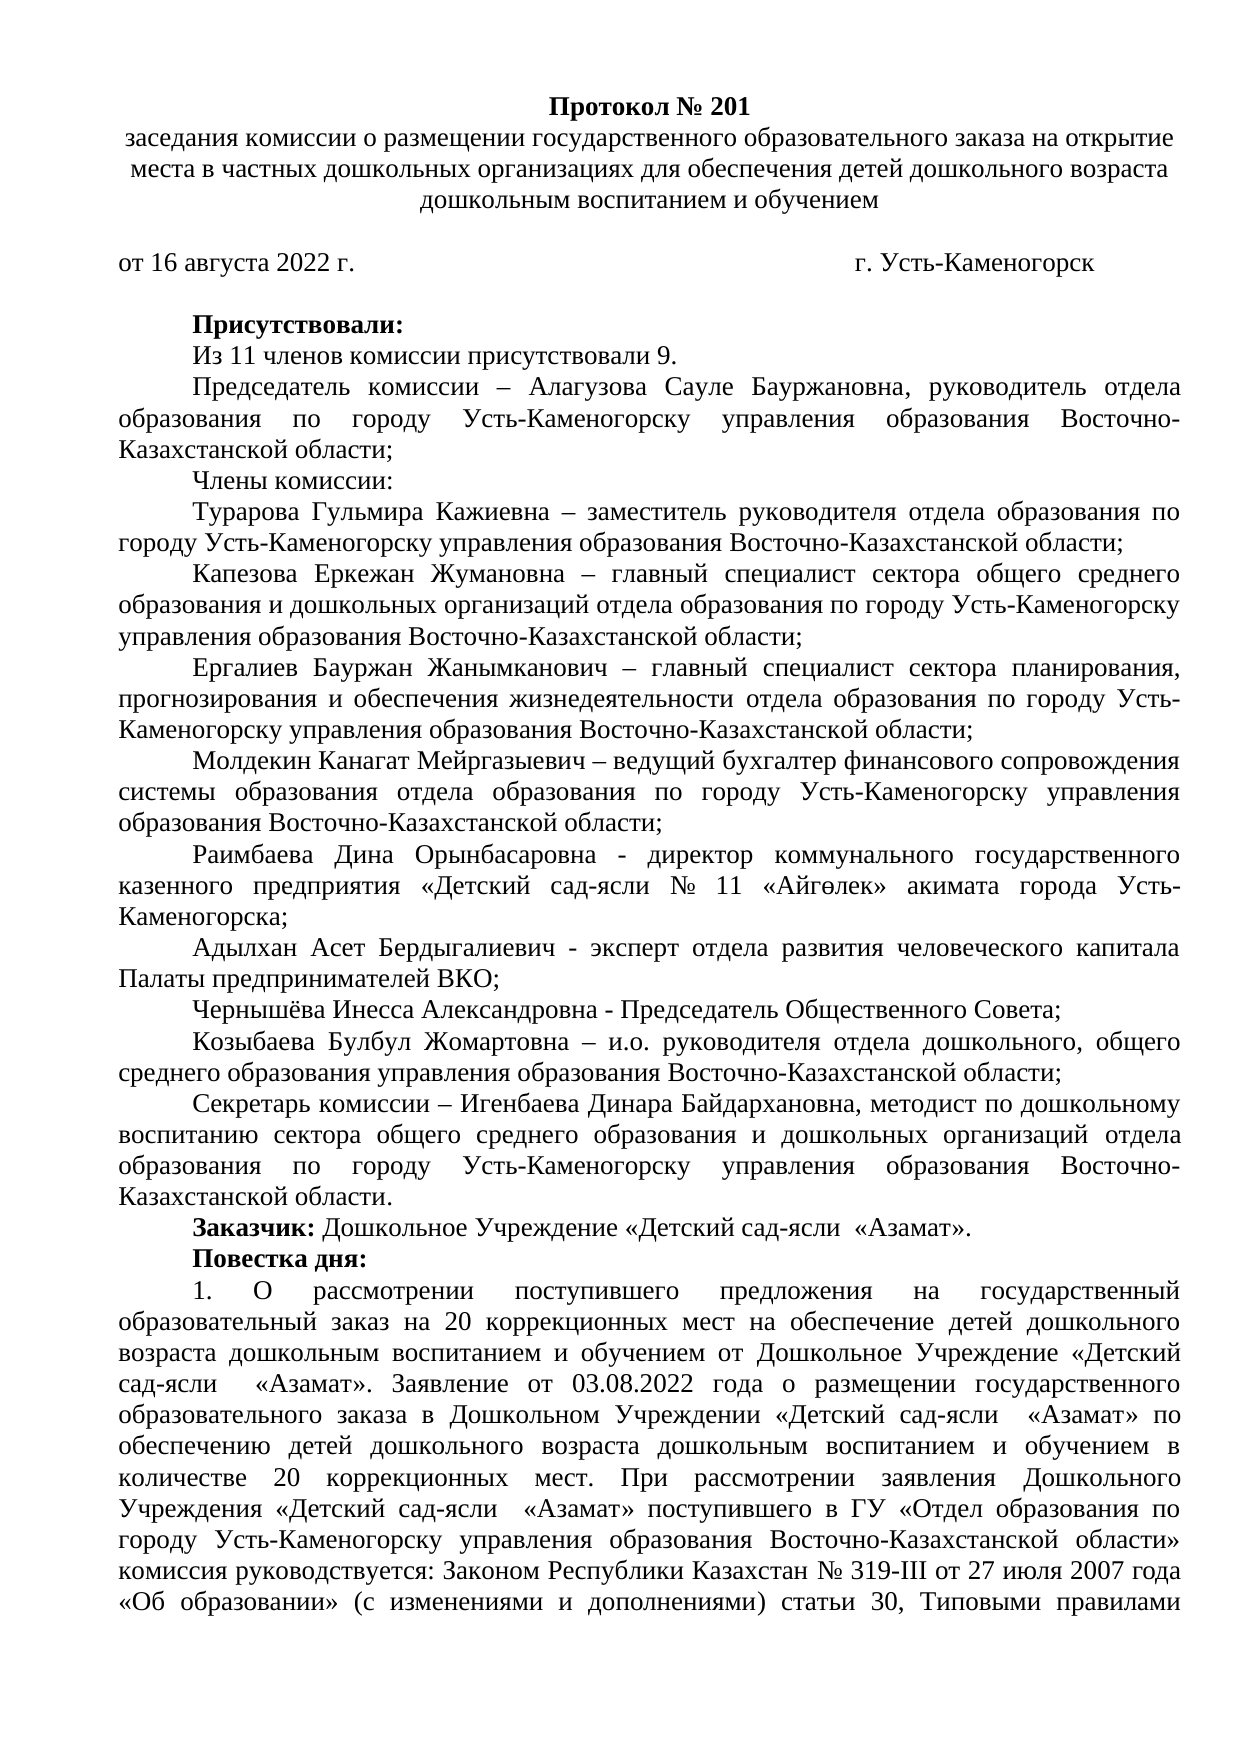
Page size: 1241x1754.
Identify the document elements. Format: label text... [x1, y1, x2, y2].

text Турарова Гульмира Кажиевна – заместитель руководителя отдела образования по городу Усть-Каменогорску управления образования Восточно-Казахстанской области; [118, 495, 1181, 557]
text Капезова Еркежан Жумановна – главный специалист сектора общего среднего образования и дошкольных организаций отдела образования по городу Усть-Каменогорску управления образования Восточно-Казахстанской области; [118, 557, 1181, 651]
text Присутствовали: [118, 308, 1181, 339]
text Козыбаева Булбул Жомартовна – и.о. руководителя отдела дошкольного, общего среднего образования управления образования Восточно-Казахстанской области; [118, 1024, 1181, 1087]
text Секретарь комиссии – Игенбаева Динара Байдархановна, методист по дошкольному воспитанию сектора общего среднего образования и дошкольных организаций отдела образования по городу Усть-Каменогорску управления образования Восточно-Казахстанской области. [118, 1087, 1181, 1211]
text Протокол № 201 [118, 90, 1181, 121]
text Члены комиссии: [118, 464, 1181, 495]
text Заказчик: Дошкольное Учреждение «Детский сад-ясли «Азамат». [118, 1211, 1181, 1243]
text заседания комиссии о размещении государственного образовательного заказа на открытие места в частных дошкольных организациях для обеспечения детей дошкольного возраста дошкольным воспитанием и обучением [118, 121, 1181, 215]
text от 16 августа 2022 г. г. Усть-Каменогорск [118, 246, 1181, 277]
text Председатель комиссии – Алагузова Сауле Бауржановна, руководитель отдела образования по городу Усть-Каменогорску управления образования Восточно-Казахстанской области; [118, 371, 1181, 464]
text Повестка дня: [118, 1243, 1181, 1274]
text Раимбаева Дина Орынбасаровна - директор коммунального государственного казенного предприятия «Детский сад-ясли № 11 «Айгөлек» акимата города Усть-Каменогорска; [118, 838, 1181, 931]
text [118, 1274, 1181, 1616]
text Молдекин Канагат Мейргазыевич – ведущий бухгалтер финансового сопровождения системы образования отдела образования по городу Усть-Каменогорску управления образования Восточно-Казахстанской области; [118, 744, 1181, 838]
text Чернышёва Инесса Александровна - Председатель Общественного Совета; [118, 993, 1181, 1024]
text Адылхан Асет Бердыгалиевич - эксперт отдела развития человеческого капитала Палаты предпринимателей ВКО; [118, 931, 1181, 993]
text Ергалиев Бауржан Жанымканович – главный специалист сектора планирования, прогнозирования и обеспечения жизнедеятельности отдела образования по городу Усть-Каменогорску управления образования Восточно-Казахстанской области; [118, 651, 1181, 744]
text Из 11 членов комиссии присутствовали 9. [118, 339, 1181, 371]
